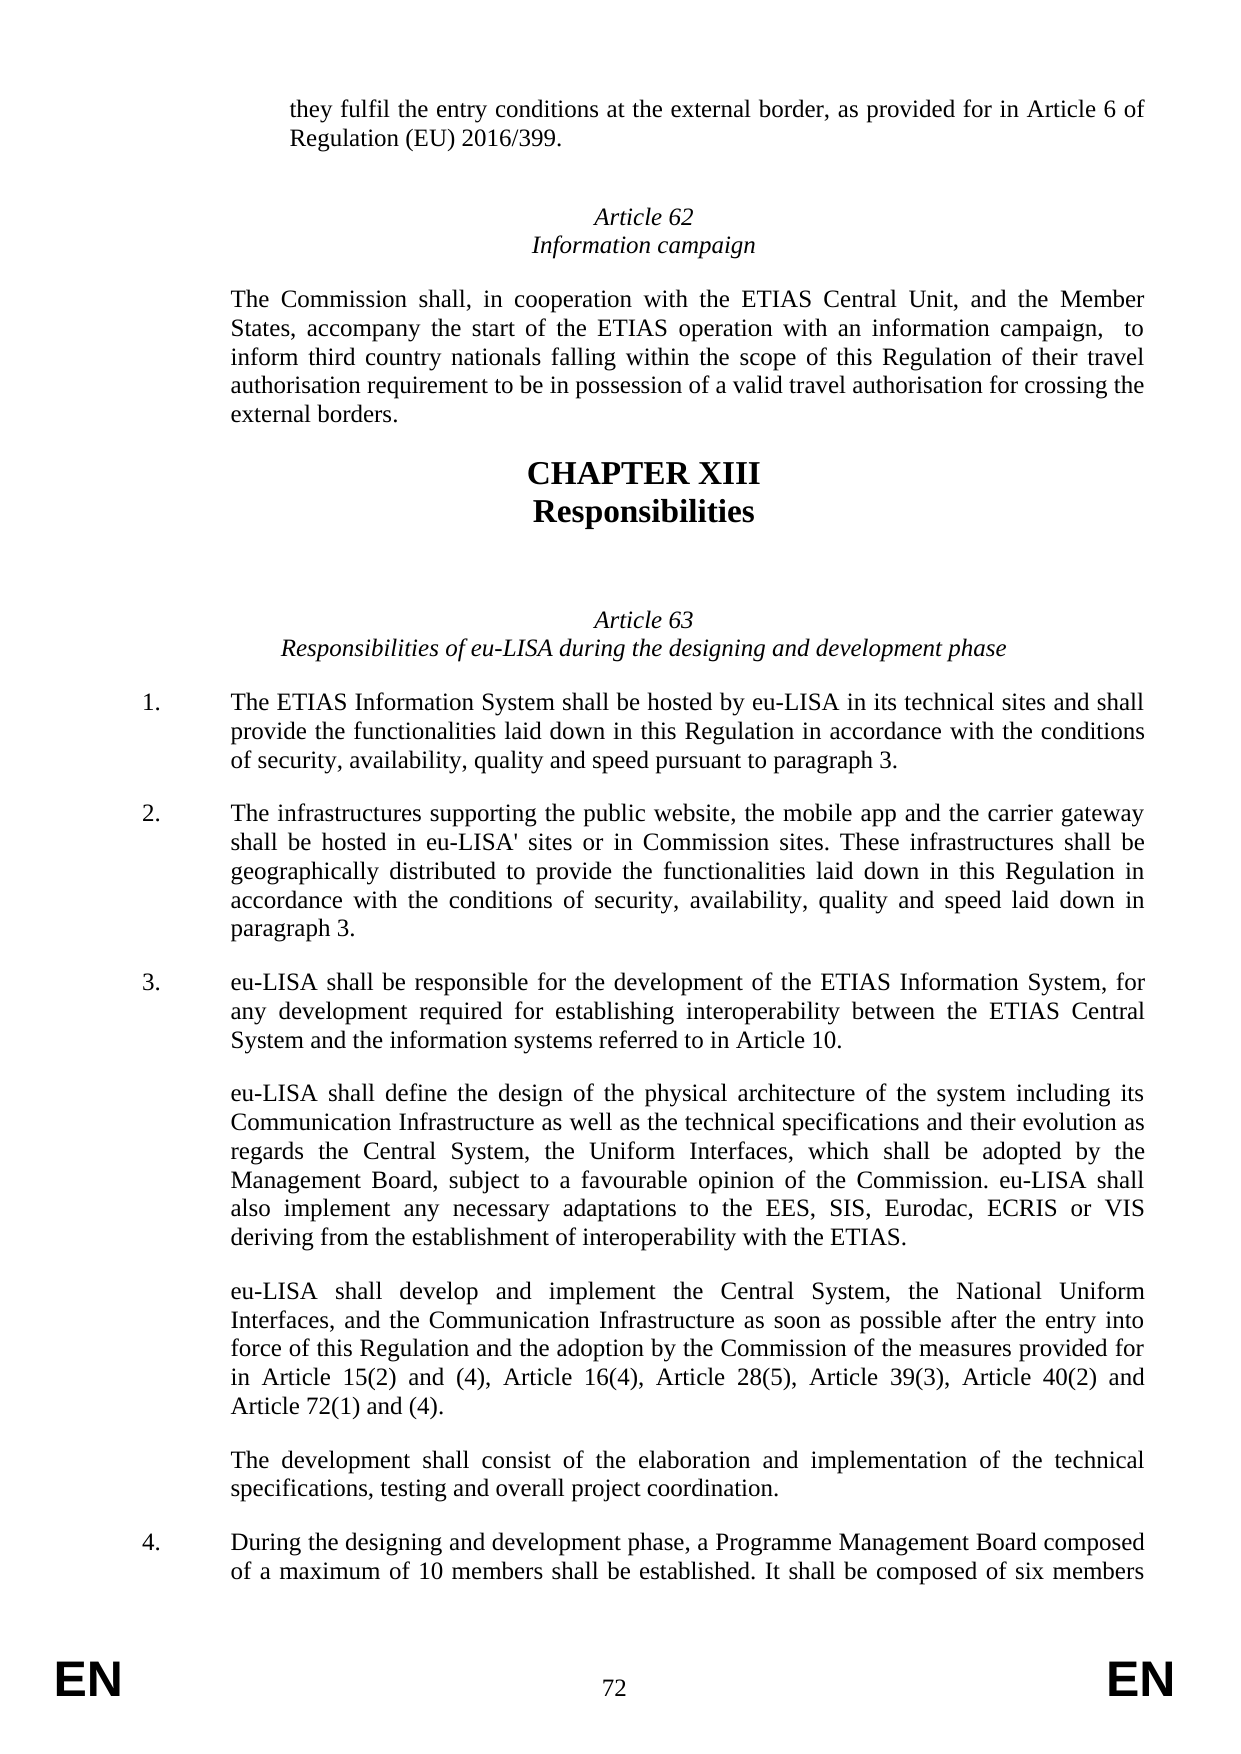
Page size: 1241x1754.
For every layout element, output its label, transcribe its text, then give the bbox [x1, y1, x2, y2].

text eu-LISA shall define the design of the physical architecture of the system including its Communication Infrastructure as well as the technical specifications and their evolution as regards the Central System, the Uniform Interfaces, which shall be adopted by the Management Board, subject to a favourable opinion of the Commission. eu-LISA shall also implement any necessary adaptations to the EES, SIS, Eurodac, ECRIS or VIS deriving from the establishment of interoperability with the ETIAS. [230, 1078, 1146, 1251]
text eu-LISA shall develop and implement the Central System, the National Uniform Interfaces, and the Communication Infrastructure as soon as possible after the entry into force of this Regulation and the adoption by the Commission of the measures provided for in Article 15(2) and (4), Article 16(4), Article 28(5), Article 39(3), Article 40(2) and Article 72(1) and (4). [230, 1276, 1146, 1420]
text 1. The ETIAS Information System shall be hosted by eu-LISA in its technical sites and shall provide the functionalities laid down in this Regulation in accordance with the conditions of security, availability, quality and speed pursuant to paragraph 3. [142, 687, 1146, 773]
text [142, 1527, 1146, 1585]
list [230, 94, 1146, 152]
text The development shall consist of the elaboration and implementation of the technical specifications, testing and overall project coordination. [230, 1445, 1146, 1502]
text Article 63 Responsibilities of eu-LISA during the designing and development phase [142, 605, 1146, 662]
text Article 62 Information campaign [142, 202, 1146, 259]
text 2. The infrastructures supporting the public website, the mobile app and the carrier gateway shall be hosted in eu-LISA' sites or in Commission sites. These infrastructures shall be geographically distributed to provide the functionalities laid down in this Regulation in accordance with the conditions of security, availability, quality and speed laid down in paragraph 3. [142, 798, 1146, 942]
title CHAPTER XIII Responsibilities [142, 453, 1146, 530]
text The Commission shall, in cooperation with the ETIAS Central Unit, and the Member States, accompany the start of the ETIAS operation with an information campaign, to inform third country nationals falling within the scope of this Regulation of their travel authorisation requirement to be in possession of a valid travel authorisation for crossing the external borders. [230, 284, 1146, 428]
text 3. eu-LISA shall be responsible for the development of the ETIAS Information System, for any development required for establishing interoperability between the ETIAS Central System and the information systems referred to in Article 10. [142, 967, 1146, 1053]
